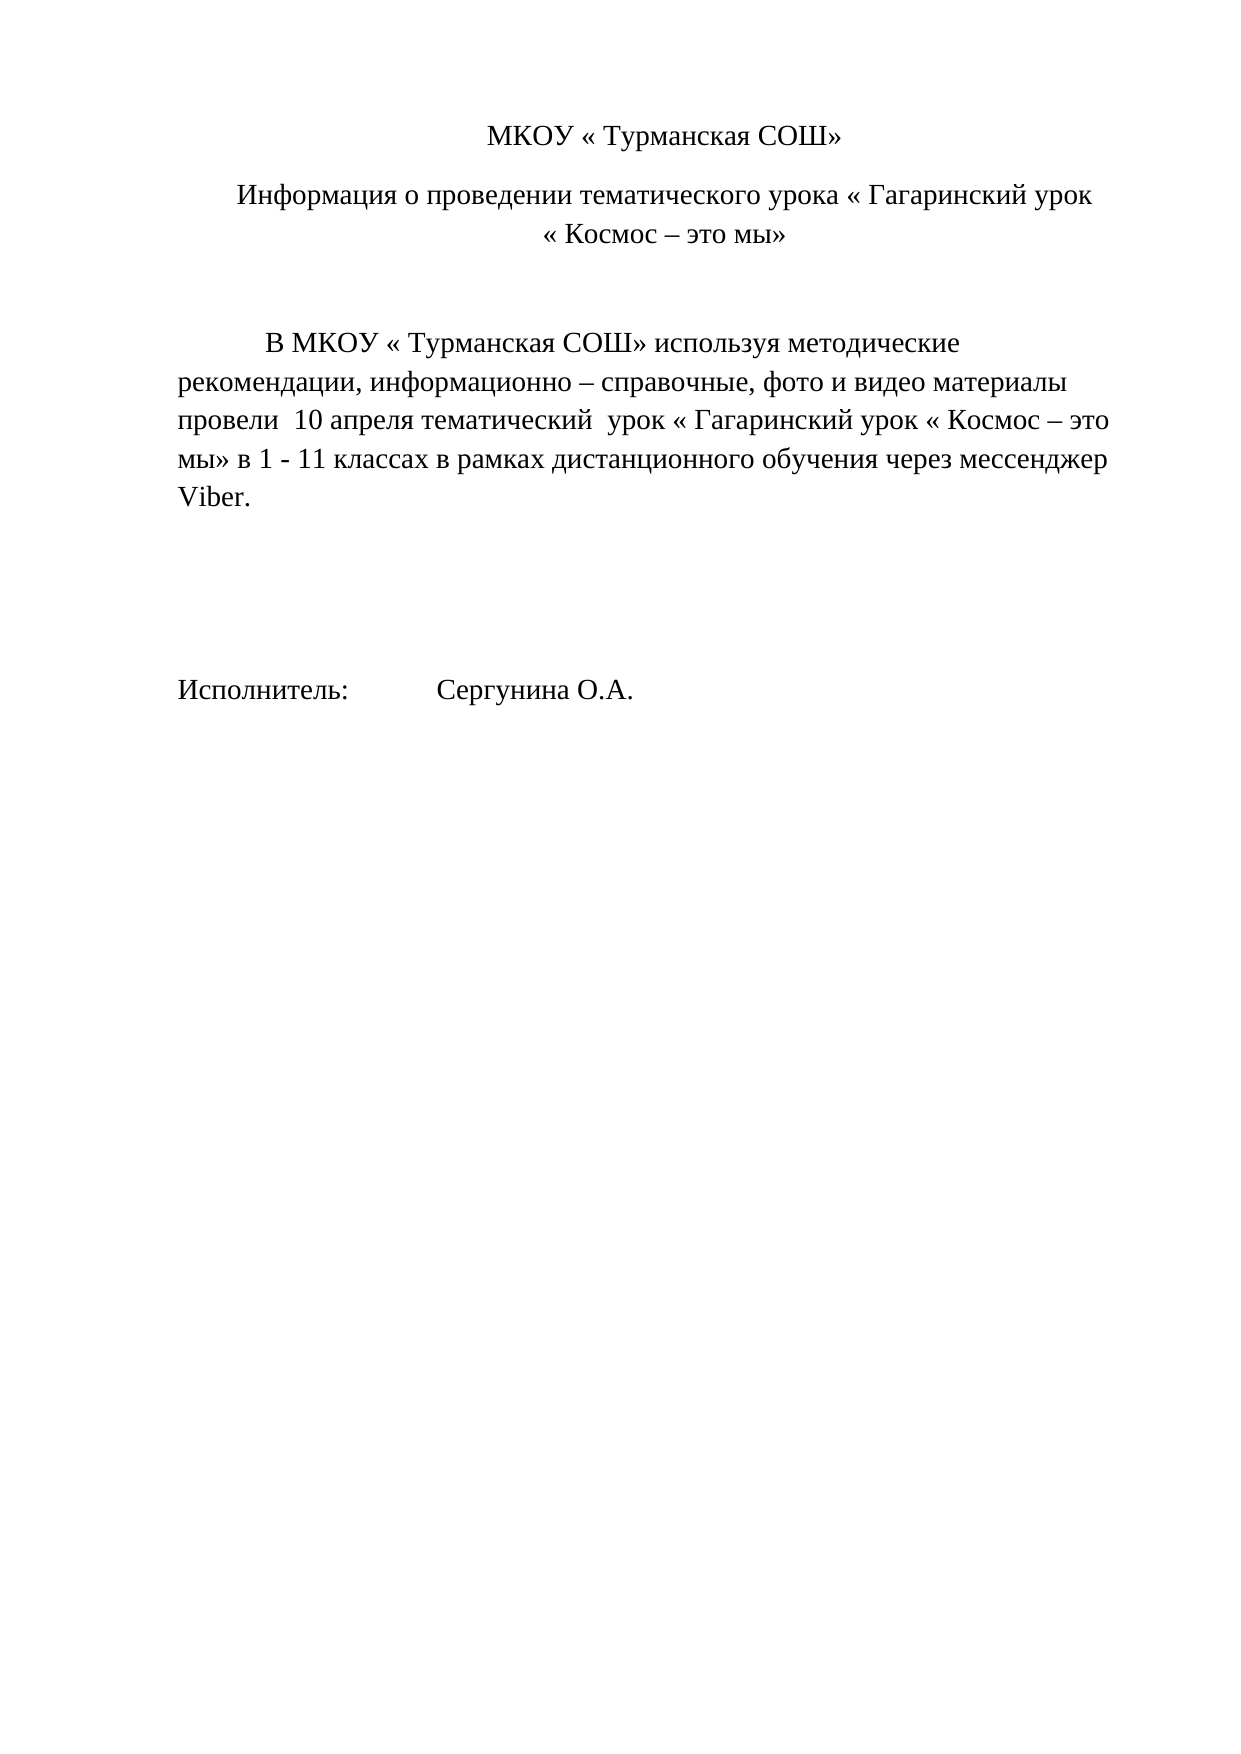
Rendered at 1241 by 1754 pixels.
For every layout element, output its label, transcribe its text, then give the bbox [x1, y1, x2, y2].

text В МКОУ « Турманская СОШ» используя методические рекомендации, информационно – справочные, фото и видео материалы провели 10 апреля тематический урок « Гагаринский урок « Космос – это мы» в 1 - 11 классах в рамках дистанционного обучения через мессенджер Viber. [177, 325, 1152, 513]
text Информация о проведении тематического урока « Гагаринский урок [177, 177, 1152, 211]
text МКОУ « Турманская СОШ» [177, 118, 1152, 152]
text Исполнитель: Сергунина О.А. [177, 672, 1152, 706]
text « Космос – это мы» [177, 216, 1152, 249]
